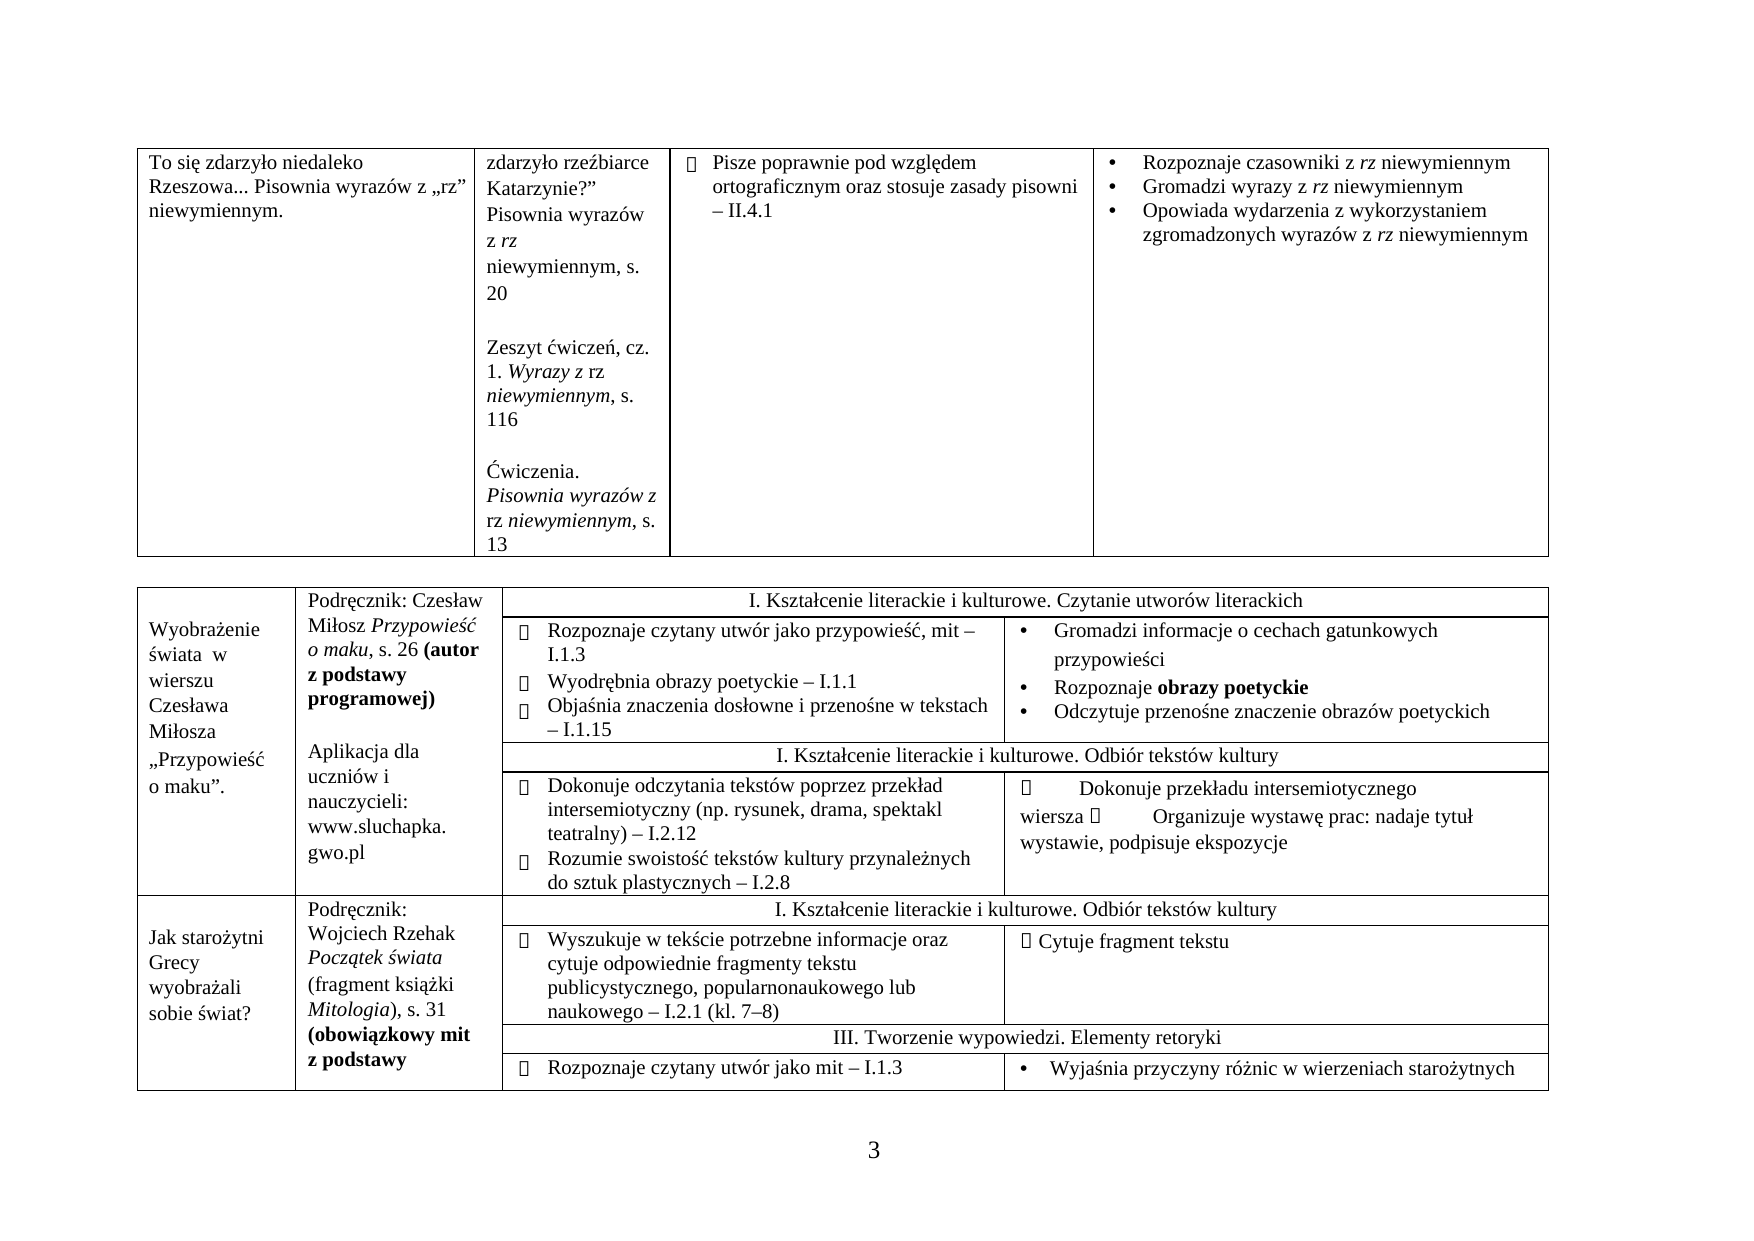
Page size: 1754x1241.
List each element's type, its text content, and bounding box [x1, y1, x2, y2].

table_cell III. Tworzenie wypowiedzi. Elementy retoryki [547, 1025, 1548, 1053]
table_cell Wyszukuje w tekście potrzebne informacje oraz cytuje odpowiednie fragmenty tekstu publicystycznego, popularnonaukowego lub naukowego – I.2.1 (kl. 7–8) [547, 926, 1004, 1023]
table_cell Pisze poprawnie pod względem ortograficznym oraz stosuje zasady pisowni – II.4.1 [712, 149, 1093, 556]
table_cell [503, 896, 547, 925]
table_cell Rozpoznaje czytany utwór jako przypowieść, mit – I.1.3 Wyodrębnia obrazy poetyckie – I.1.1 Objaśnia znaczenia dosłowne i przenośne w tekstach – I.1.15 [547, 618, 1004, 742]
table_cell  Dokonuje przekładu intersemiotycznego wiersza  Organizuje wystawę prac: nadaje tytuł wystawie, podpisuje ekspozycje [1005, 773, 1548, 895]
table_cell Jak starożytni Grecy wyobrażali sobie świat? [138, 896, 295, 1090]
table_cell  Cytuje fragment tekstu [1005, 926, 1548, 1023]
table_cell   [503, 773, 547, 895]
table_cell  [671, 149, 712, 556]
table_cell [138, 149, 474, 556]
table_cell I. Kształcenie literackie i kulturowe. Odbiór tekstów kultury [547, 743, 1548, 771]
table_cell [503, 1025, 547, 1053]
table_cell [547, 1054, 1004, 1090]
table_cell  [503, 926, 547, 1023]
table_header Podręcznik: Czesław Miłosz Przypowieść o maku, s. 26 (autor z podstawy programowej) Aplikacja dla uczniów i nauczycieli: www.sluchapka. gwo.pl [296, 588, 502, 895]
table_header [503, 588, 547, 616]
table_cell    [503, 618, 547, 742]
table_cell [503, 743, 547, 771]
table_cell I. Kształcenie literackie i kulturowe. Odbiór tekstów kultury [547, 896, 1548, 925]
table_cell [1005, 1054, 1548, 1090]
table_cell Dokonuje odczytania tekstów poprzez przekład intersemiotyczny (np. rysunek, drama, spektakl teatralny) – I.2.12 Rozumie swoistość tekstów kultury przynależnych do sztuk plastycznych – I.2.8 [547, 773, 1004, 895]
table_header Wyobrażenie świata w wierszu Czesława Miłosza „Przypowieść o maku”. [138, 588, 295, 895]
table_cell Rozpoznaje czasowniki z rz niewymiennym Gromadzi wyrazy z rz niewymiennym Opowiada wydarzenia z wykorzystaniem zgromadzonych wyrazów z rz niewymiennym [1094, 149, 1548, 556]
table_cell Gromadzi informacje o cechach gatunkowych przypowieści Rozpoznaje obrazy poetyckie Odczytuje przenośne znaczenie obrazów poetyckich [1005, 618, 1548, 742]
table_header I. Kształcenie literackie i kulturowe. Czytanie utworów literackich [547, 588, 1548, 616]
table_cell   [503, 1054, 547, 1090]
table_cell Podręcznik: Wojciech Rzehak Początek świata (fragment książki Mitologia), s. 31 (obowiązkowy mit z podstawy programowej) Zeszyt ćwiczeń, cz. 1. Czytanie ze [296, 896, 502, 1090]
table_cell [475, 149, 669, 556]
